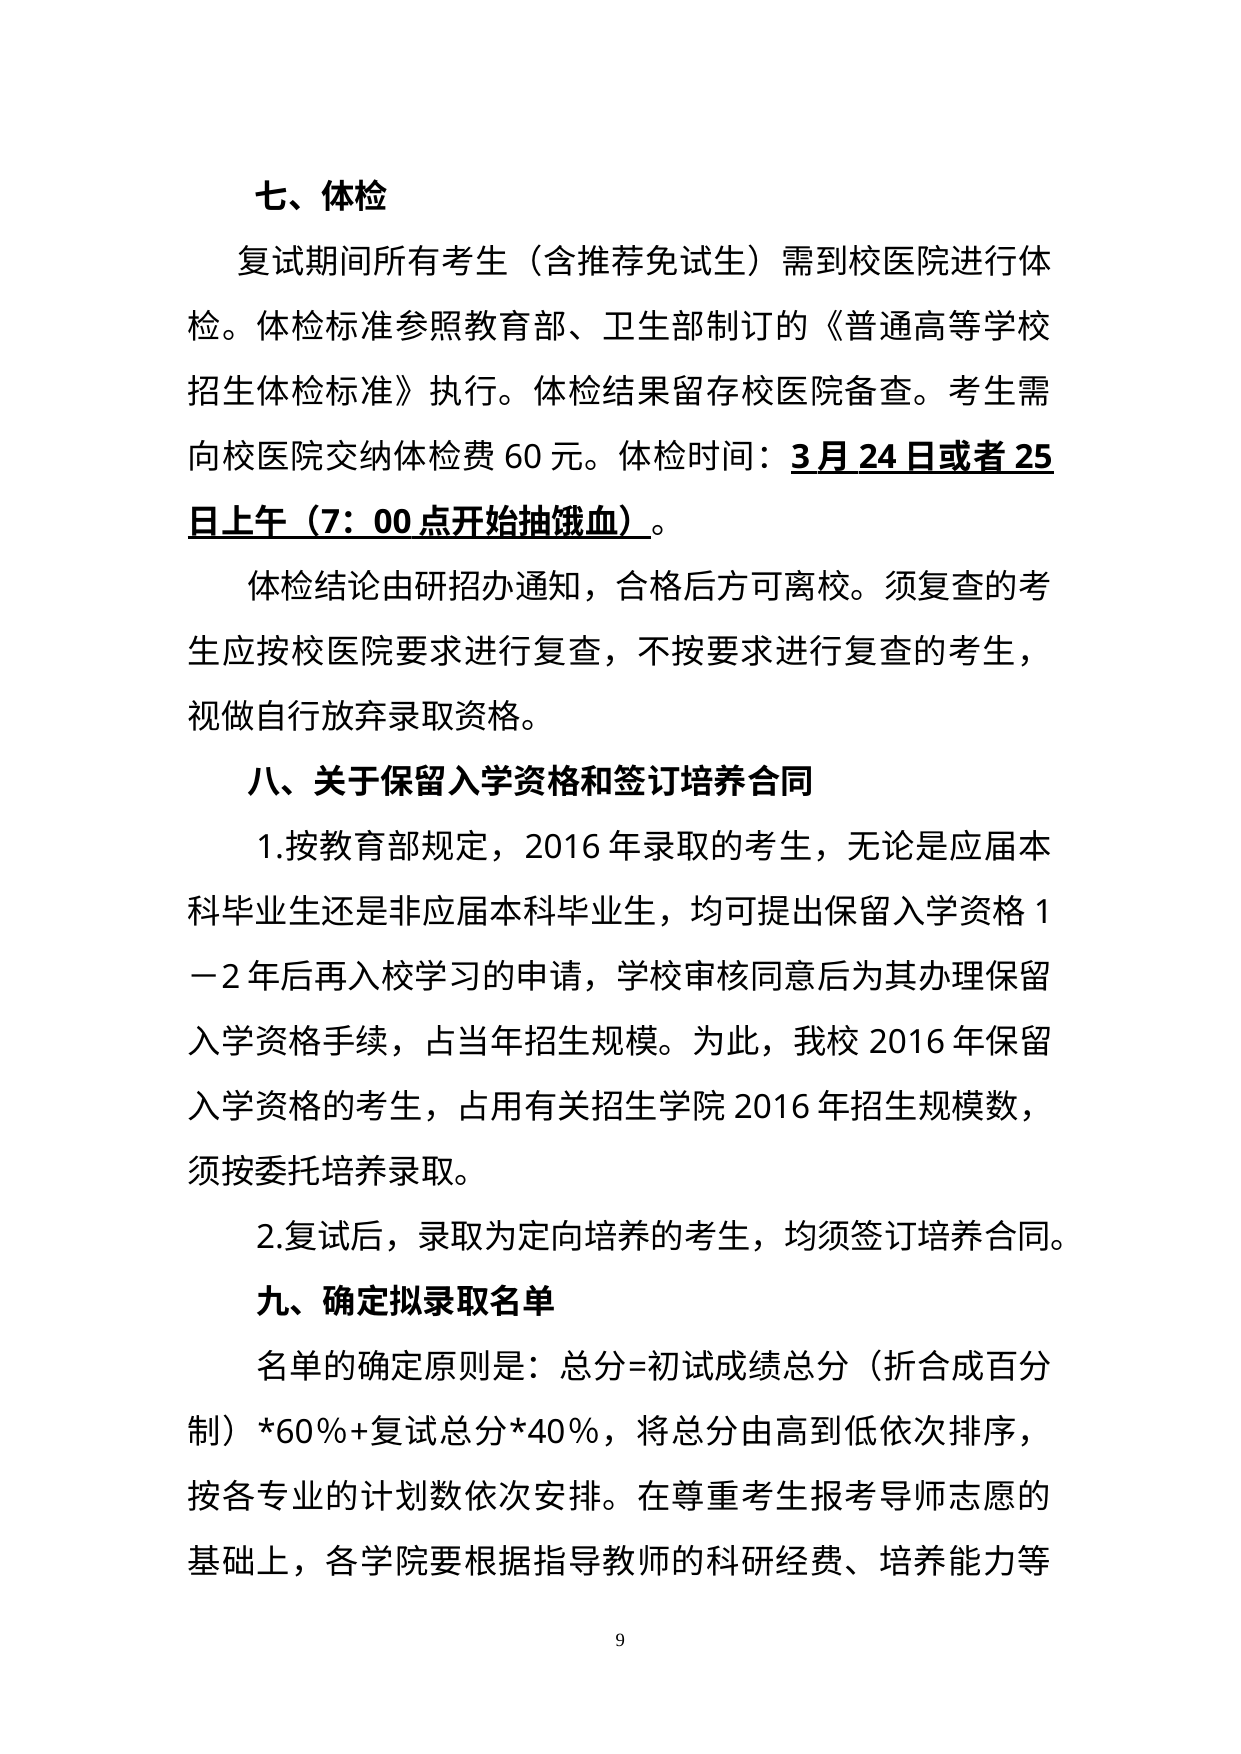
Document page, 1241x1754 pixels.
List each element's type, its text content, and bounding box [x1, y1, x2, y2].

text 2.复试后，录取为定向培养的考生，均须签订培养合同。 [187, 1202, 1053, 1267]
text 八、关于保留入学资格和签订培养合同 [202, 747, 1053, 812]
text 九、确定拟录取名单 [187, 1267, 1053, 1332]
text 1.按教育部规定，2016年录取的考生，无论是应届本科毕业生还是非应届本科毕业生，均可提出保留入学资格1－2年后再入校学习的申请，学校审核同意后为其办理保留入学资格手续，占当年招生规模。为此，我校2016年保留入学资格的考生，占用有关招生学院2016年招生规模数，须按委托培养录取。 [187, 812, 1053, 1202]
text 七、体检 [187, 162, 1053, 227]
text 复试期间所有考生（含推荐免试生）需到校医院进行体检。体检标准参照教育部、卫生部制订的《普通高等学校招生体检标准》执行。体检结果留存校医院备查。考生需向校医院交纳体检费60元。体检时间：3月24日或者25日上午（7：00点开始抽饿血）。 [187, 227, 1053, 552]
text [187, 1332, 1053, 1592]
text 体检结论由研招办通知，合格后方可离校。须复查的考生应按校医院要求进行复查，不按要求进行复查的考生，视做自行放弃录取资格。 [187, 552, 1053, 747]
